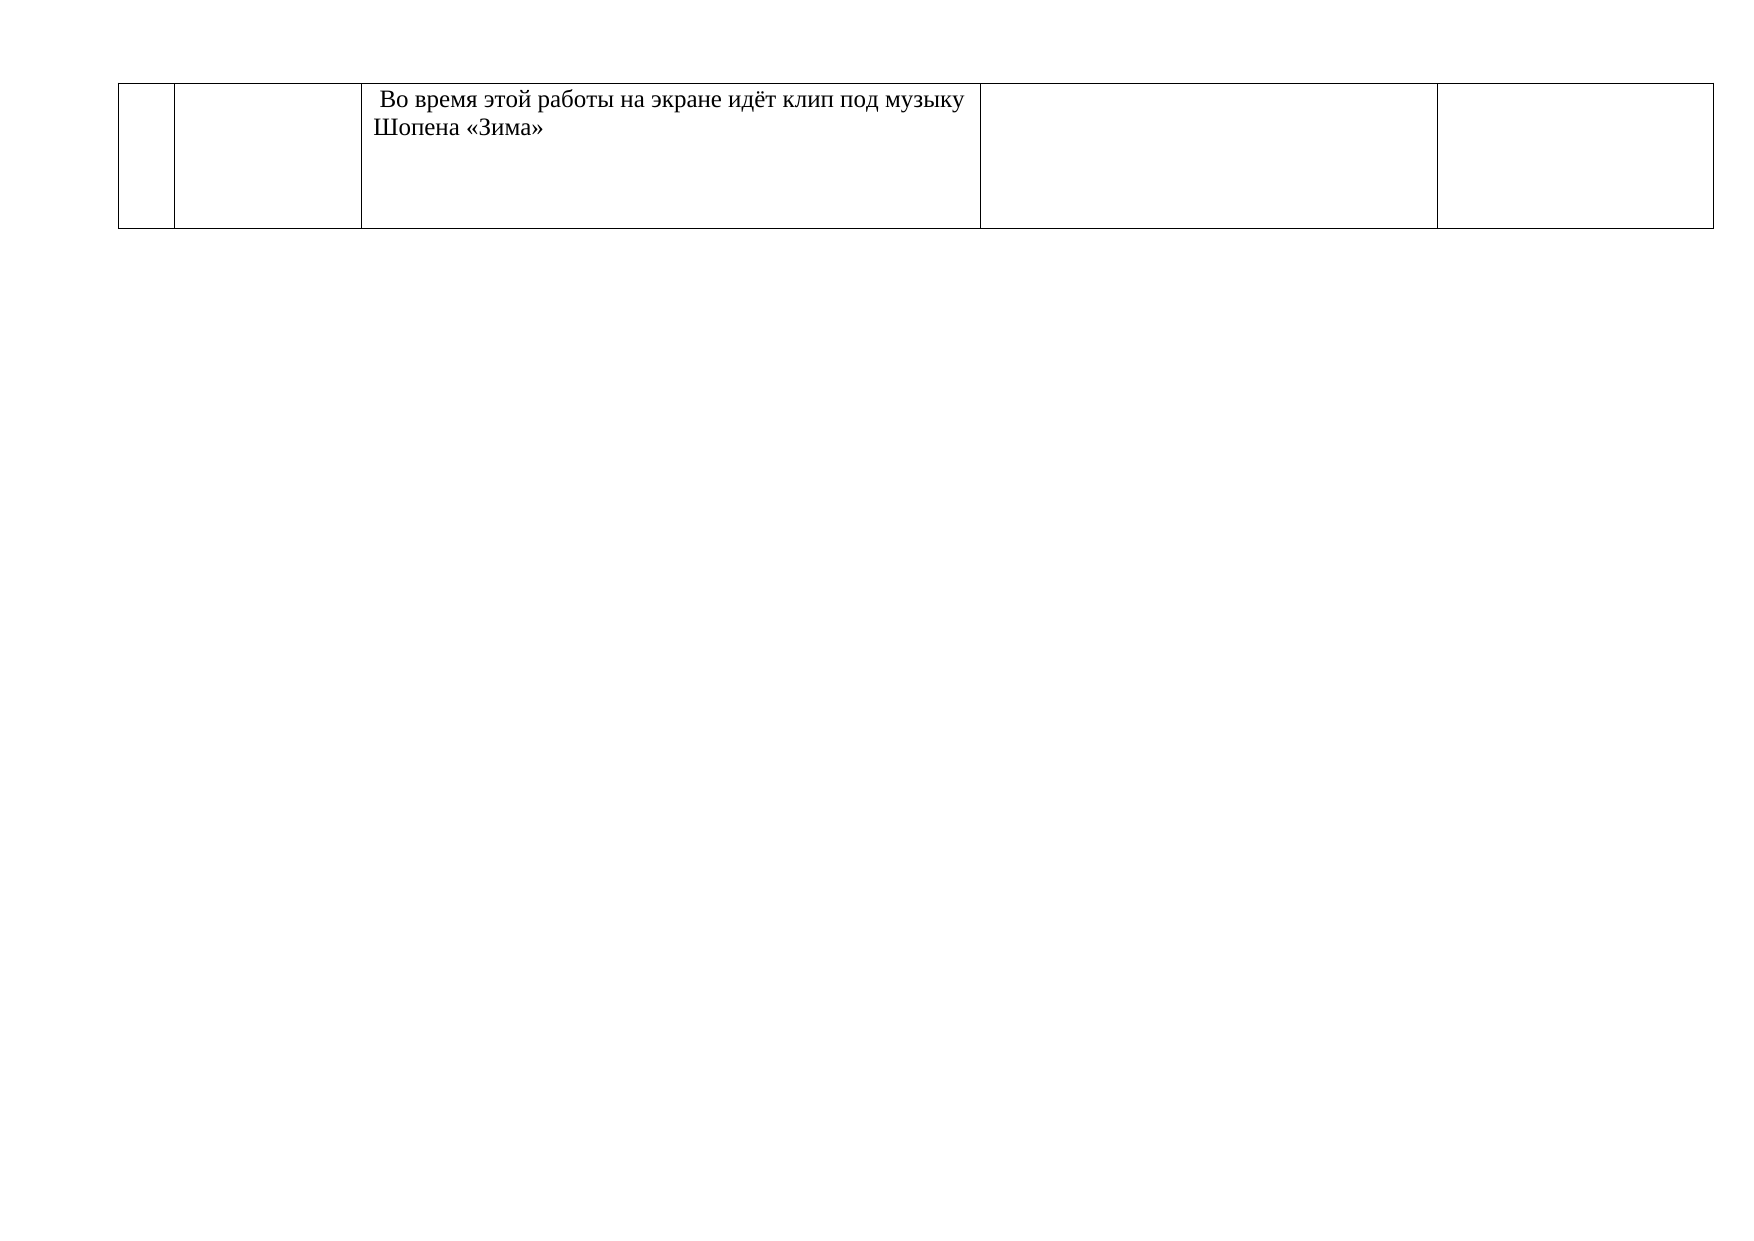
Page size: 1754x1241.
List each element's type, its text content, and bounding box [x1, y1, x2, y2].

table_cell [981, 84, 1437, 227]
table_cell 3 [119, 84, 174, 227]
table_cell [175, 84, 361, 227]
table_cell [1438, 84, 1713, 227]
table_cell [362, 84, 980, 227]
